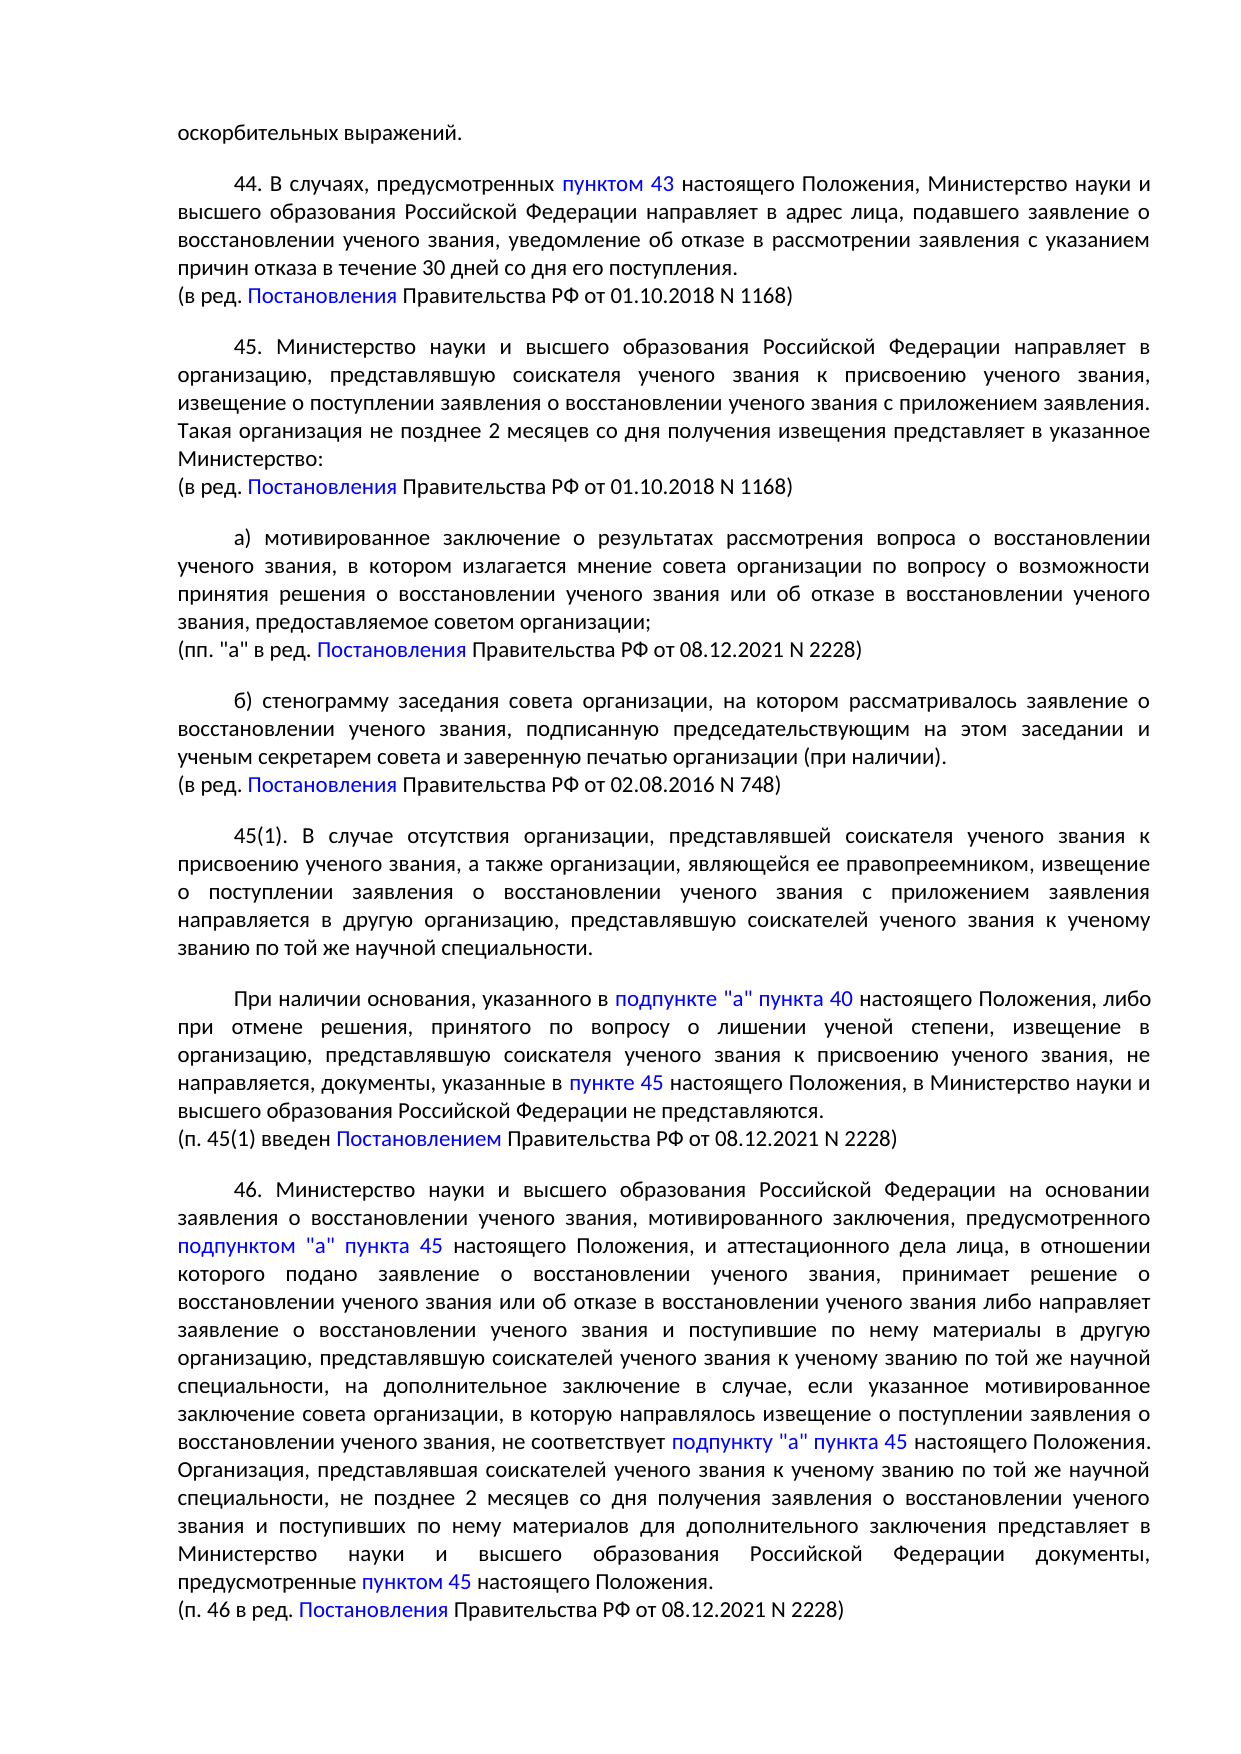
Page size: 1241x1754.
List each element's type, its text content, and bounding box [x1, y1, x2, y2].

text (п. 46 в ред. Постановления Правительства РФ от 08.12.2021 N 2228) [177, 1596, 1152, 1623]
text (п. 45(1) введен Постановлением Правительства РФ от 08.12.2021 N 2228) [177, 1124, 1152, 1152]
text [177, 118, 1152, 146]
text б) стенограмму заседания совета организации, на котором рассматривалось заявление о восстановлении ученого звания, подписанную председательствующим на этом заседании и ученым секретарем совета и заверенную печатью организации (при наличии). [177, 686, 1152, 770]
text 44. В случаях, предусмотренных пунктом 43 настоящего Положения, Министерство науки и высшего образования Российской Федерации направляет в адрес лица, подавшего заявление о восстановлении ученого звания, уведомление об отказе в рассмотрении заявления с указанием причин отказа в течение 30 дней со дня его поступления. [177, 169, 1152, 281]
text 46. Министерство науки и высшего образования Российской Федерации на основании заявления о восстановлении ученого звания, мотивированного заключения, предусмотренного подпунктом "а" пункта 45 настоящего Положения, и аттестационного дела лица, в отношении которого подано заявление о восстановлении ученого звания, принимает решение о восстановлении ученого звания или об отказе в восстановлении ученого звания либо направляет заявление о восстановлении ученого звания и поступившие по нему материалы в другую организацию, представлявшую соискателей ученого звания к ученому званию по той же научной специальности, на дополнительное заключение в случае, если указанное мотивированное заключение совета организации, в которую направлялось извещение о поступлении заявления о восстановлении ученого звания, не соответствует подпункту "а" пункта 45 настоящего Положения. Организация, представлявшая соискателей ученого звания к ученому званию по той же научной специальности, не позднее 2 месяцев со дня получения заявления о восстановлении ученого звания и поступивших по нему материалов для дополнительного заключения представляет в Министерство науки и высшего образования Российской Федерации документы, предусмотренные пунктом 45 настоящего Положения. [177, 1175, 1152, 1596]
text (в ред. Постановления Правительства РФ от 02.08.2016 N 748) [177, 770, 1152, 798]
text При наличии основания, указанного в подпункте "а" пункта 40 настоящего Положения, либо при отмене решения, принятого по вопросу о лишении ученой степени, извещение в организацию, представлявшую соискателя ученого звания к присвоению ученого звания, не направляется, документы, указанные в пункте 45 настоящего Положения, в Министерство науки и высшего образования Российской Федерации не представляются. [177, 984, 1152, 1124]
text 45(1). В случае отсутствия организации, представлявшей соискателя ученого звания к присвоению ученого звания, а также организации, являющейся ее правопреемником, извещение о поступлении заявления о восстановлении ученого звания с приложением заявления направляется в другую организацию, представлявшую соискателей ученого звания к ученому званию по той же научной специальности. [177, 821, 1152, 961]
text (в ред. Постановления Правительства РФ от 01.10.2018 N 1168) [177, 281, 1152, 309]
text а) мотивированное заключение о результатах рассмотрения вопроса о восстановлении ученого звания, в котором излагается мнение совета организации по вопросу о возможности принятия решения о восстановлении ученого звания или об отказе в восстановлении ученого звания, предоставляемое советом организации; [177, 523, 1152, 635]
text 45. Министерство науки и высшего образования Российской Федерации направляет в организацию, представлявшую соискателя ученого звания к присвоению ученого звания, извещение о поступлении заявления о восстановлении ученого звания с приложением заявления. Такая организация не позднее 2 месяцев со дня получения извещения представляет в указанное Министерство: [177, 332, 1152, 472]
text (в ред. Постановления Правительства РФ от 01.10.2018 N 1168) [177, 472, 1152, 500]
text (пп. "а" в ред. Постановления Правительства РФ от 08.12.2021 N 2228) [177, 635, 1152, 663]
